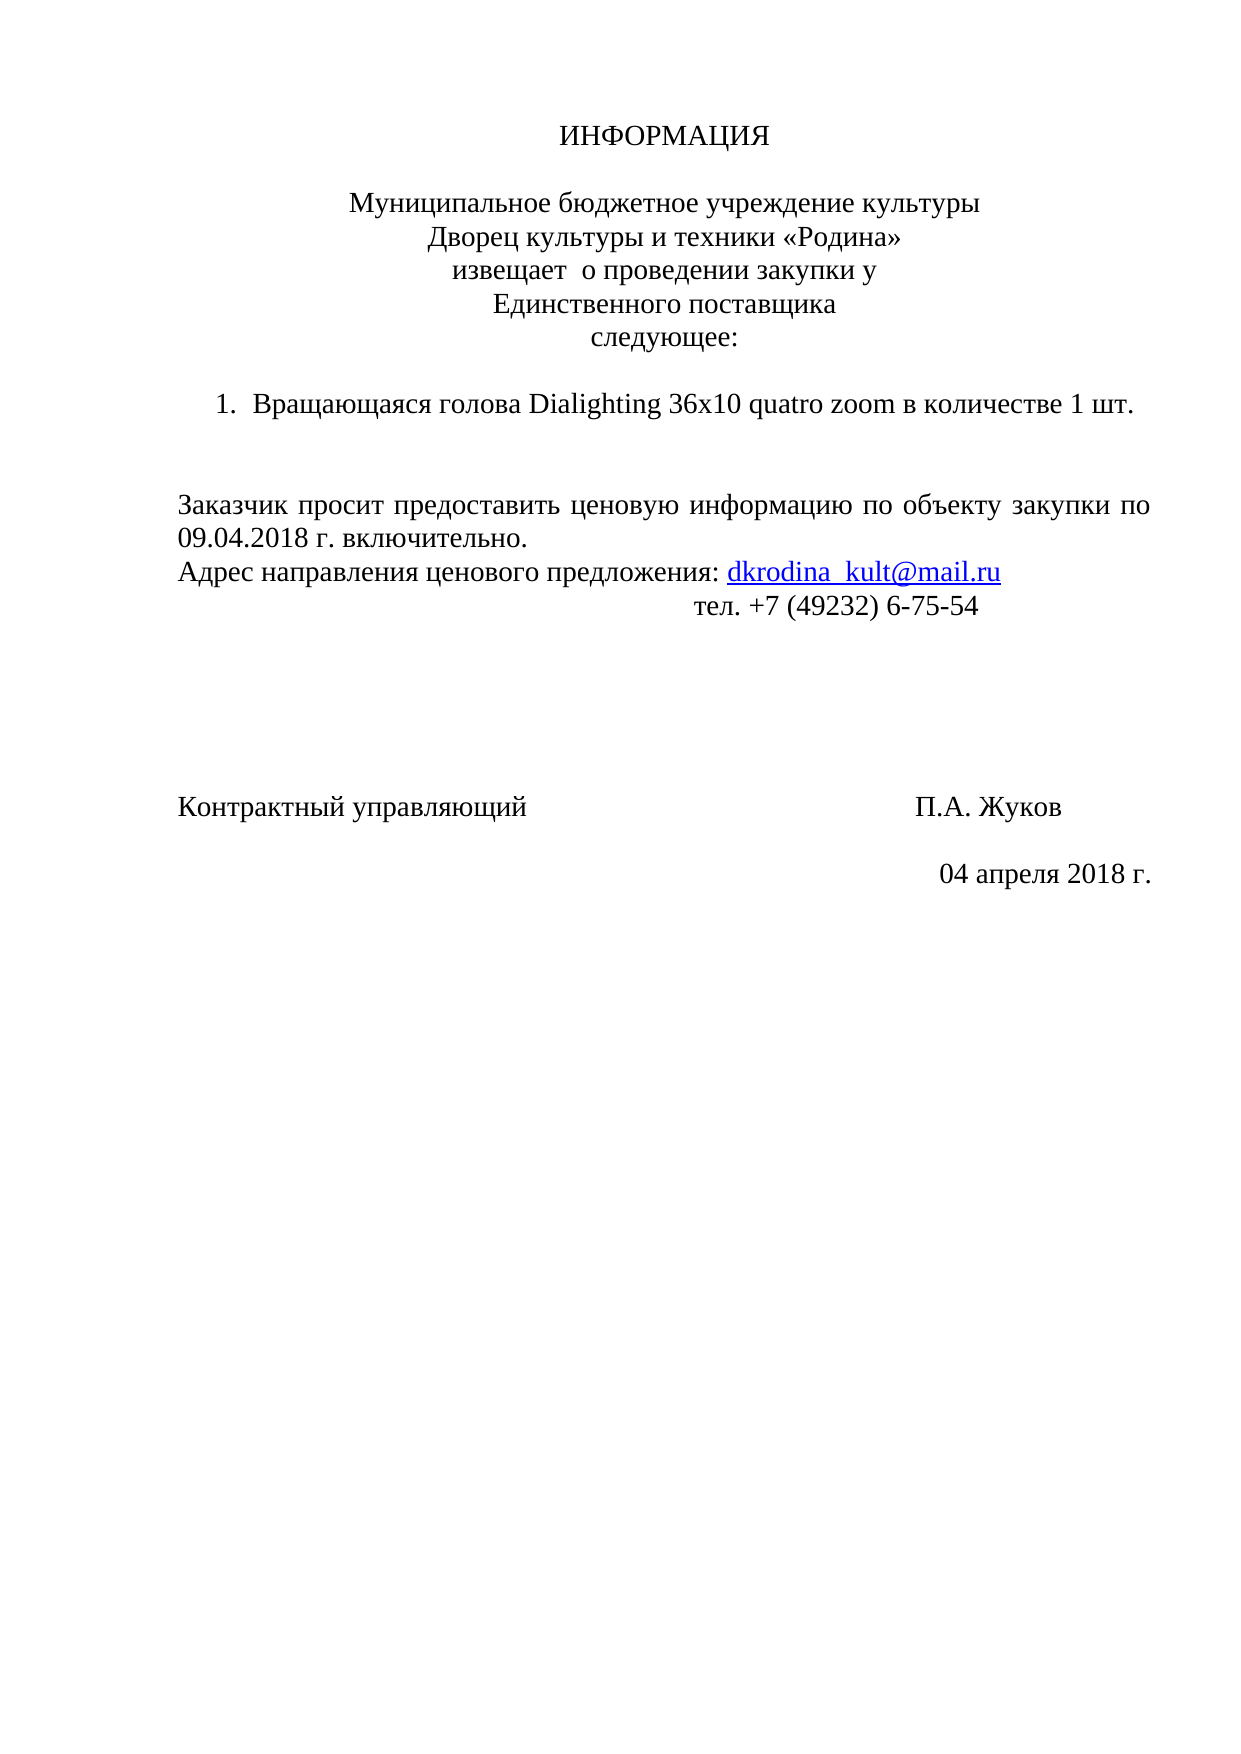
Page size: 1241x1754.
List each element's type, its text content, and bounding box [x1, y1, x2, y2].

text Муниципальное бюджетное учреждение культуры [177, 185, 1152, 219]
text Заказчик просит предоставить ценовую информацию по объекту закупки по 09.04.2018 г. включительно. [177, 487, 1152, 554]
text Дворец культуры и техники «Родина» [177, 219, 1152, 252]
text Адрес направления ценового предложения: dkrodina_kult@mail.ru [177, 554, 1152, 588]
text следующее: [177, 319, 1152, 353]
text извещает о проведении закупки у [177, 252, 1152, 286]
text ИНФОРМАЦИЯ [177, 118, 1152, 152]
text Контрактный управляющий П.А. Жуков [177, 789, 1152, 822]
text Единственного поставщика [177, 286, 1152, 319]
list Вращающаяся голова Dialighting 36х10 quatro zoom в количестве 1 шт. [215, 386, 1152, 420]
text тел. +7 (49232) 6-75-54 [177, 588, 1152, 621]
text 04 апреля 2018 г. [177, 856, 1152, 889]
